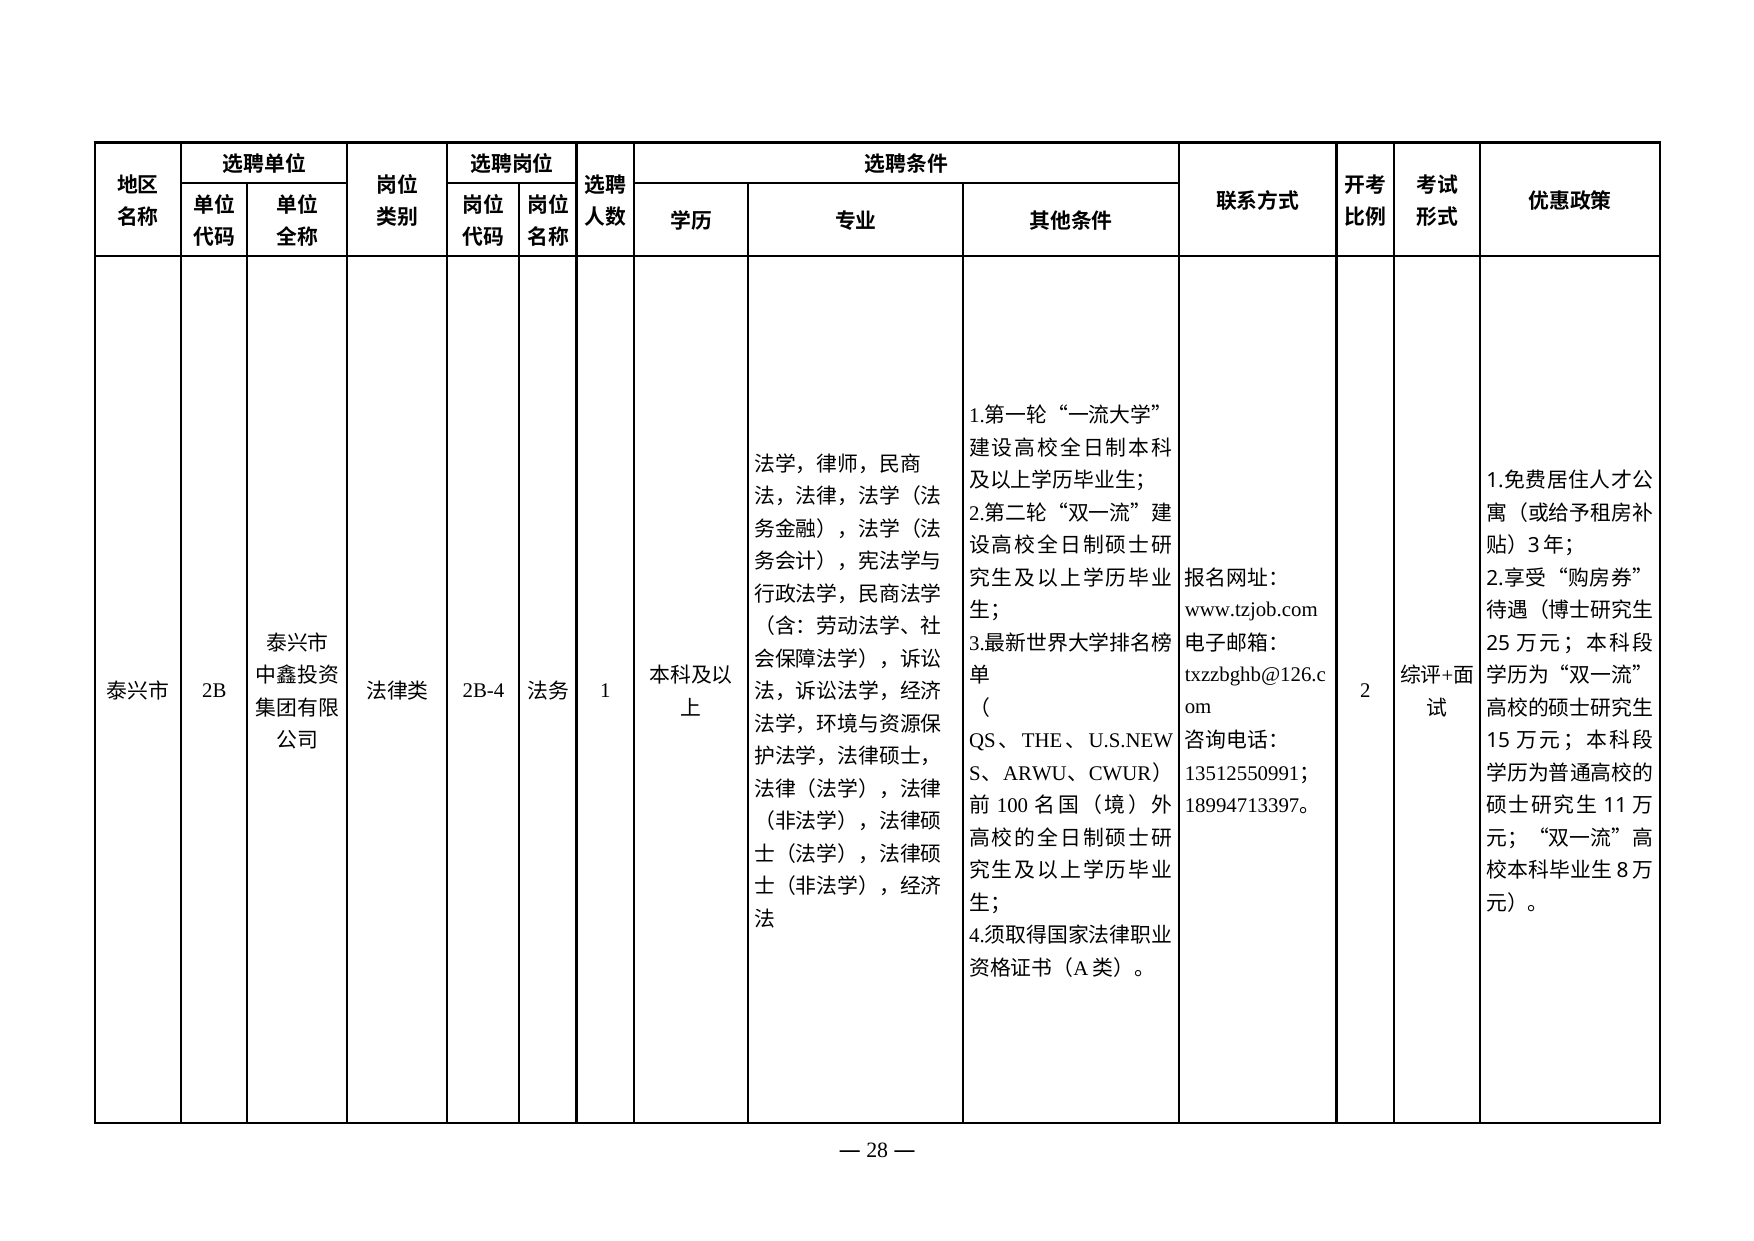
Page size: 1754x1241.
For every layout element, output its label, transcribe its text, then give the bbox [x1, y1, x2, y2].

table_cell 专业 [749, 184, 962, 255]
table_cell 2B-4 [448, 257, 518, 1122]
table_cell 单位 代码 [182, 184, 246, 255]
table_cell 本科及以上 [635, 257, 747, 1122]
table_header 地区 名称 [96, 144, 180, 255]
table_cell 1.第一轮“一流大学”建设高校全日制本科及以上学历毕业生； 2.第二轮“双一流”建设高校全日制硕士研究生及以上学历毕业生； 3.最新世界大学排名榜单（QS、THE、U.S.NEWS、ARWU、CWUR）前100名国（境）外高校的全日制硕士研究生及以上学历毕业生； 4.须取得国家法律职业资格证书（A类）。 [964, 257, 1178, 1122]
table_cell 单位 全称 [248, 184, 346, 255]
table_cell 2 [1338, 257, 1393, 1122]
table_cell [1481, 257, 1659, 1122]
table_cell 泰兴市 中鑫投资集团有限公司 [248, 257, 346, 1122]
table_header 选聘单位 [182, 144, 346, 182]
table_header 选聘 人数 [578, 144, 633, 255]
table_cell 法学，律师，民商法，法律，法学（法务金融），法学（法务会计），宪法学与行政法学，民商法学（含：劳动法学、社会保障法学），诉讼法，诉讼法学，经济法学，环境与资源保护法学，法律硕士，法律（法学），法律（非法学），法律硕士（法学），法律硕士（非法学），经济法 [749, 257, 962, 1122]
table_header 考试 形式 [1395, 144, 1479, 255]
table_cell 1 [578, 257, 633, 1122]
table_cell 2B [182, 257, 246, 1122]
table_header 岗位 类别 [348, 144, 446, 255]
table_header 优惠政策 [1481, 144, 1659, 255]
table_cell 法务 [520, 257, 575, 1122]
table_header 选聘岗位 [448, 144, 575, 182]
table_cell 法律类 [348, 257, 446, 1122]
table_cell 岗位 名称 [520, 184, 575, 255]
table_cell 学历 [635, 184, 747, 255]
table_header 联系方式 [1180, 144, 1335, 255]
table_cell 泰兴市 [96, 257, 180, 1122]
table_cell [1180, 257, 1335, 1122]
table_cell 其他条件 [964, 184, 1178, 255]
table_cell 岗位 代码 [448, 184, 518, 255]
table_header 开考 比例 [1338, 144, 1393, 255]
table_header 选聘条件 [635, 144, 1178, 182]
table_cell 综评+面试 [1395, 257, 1479, 1122]
